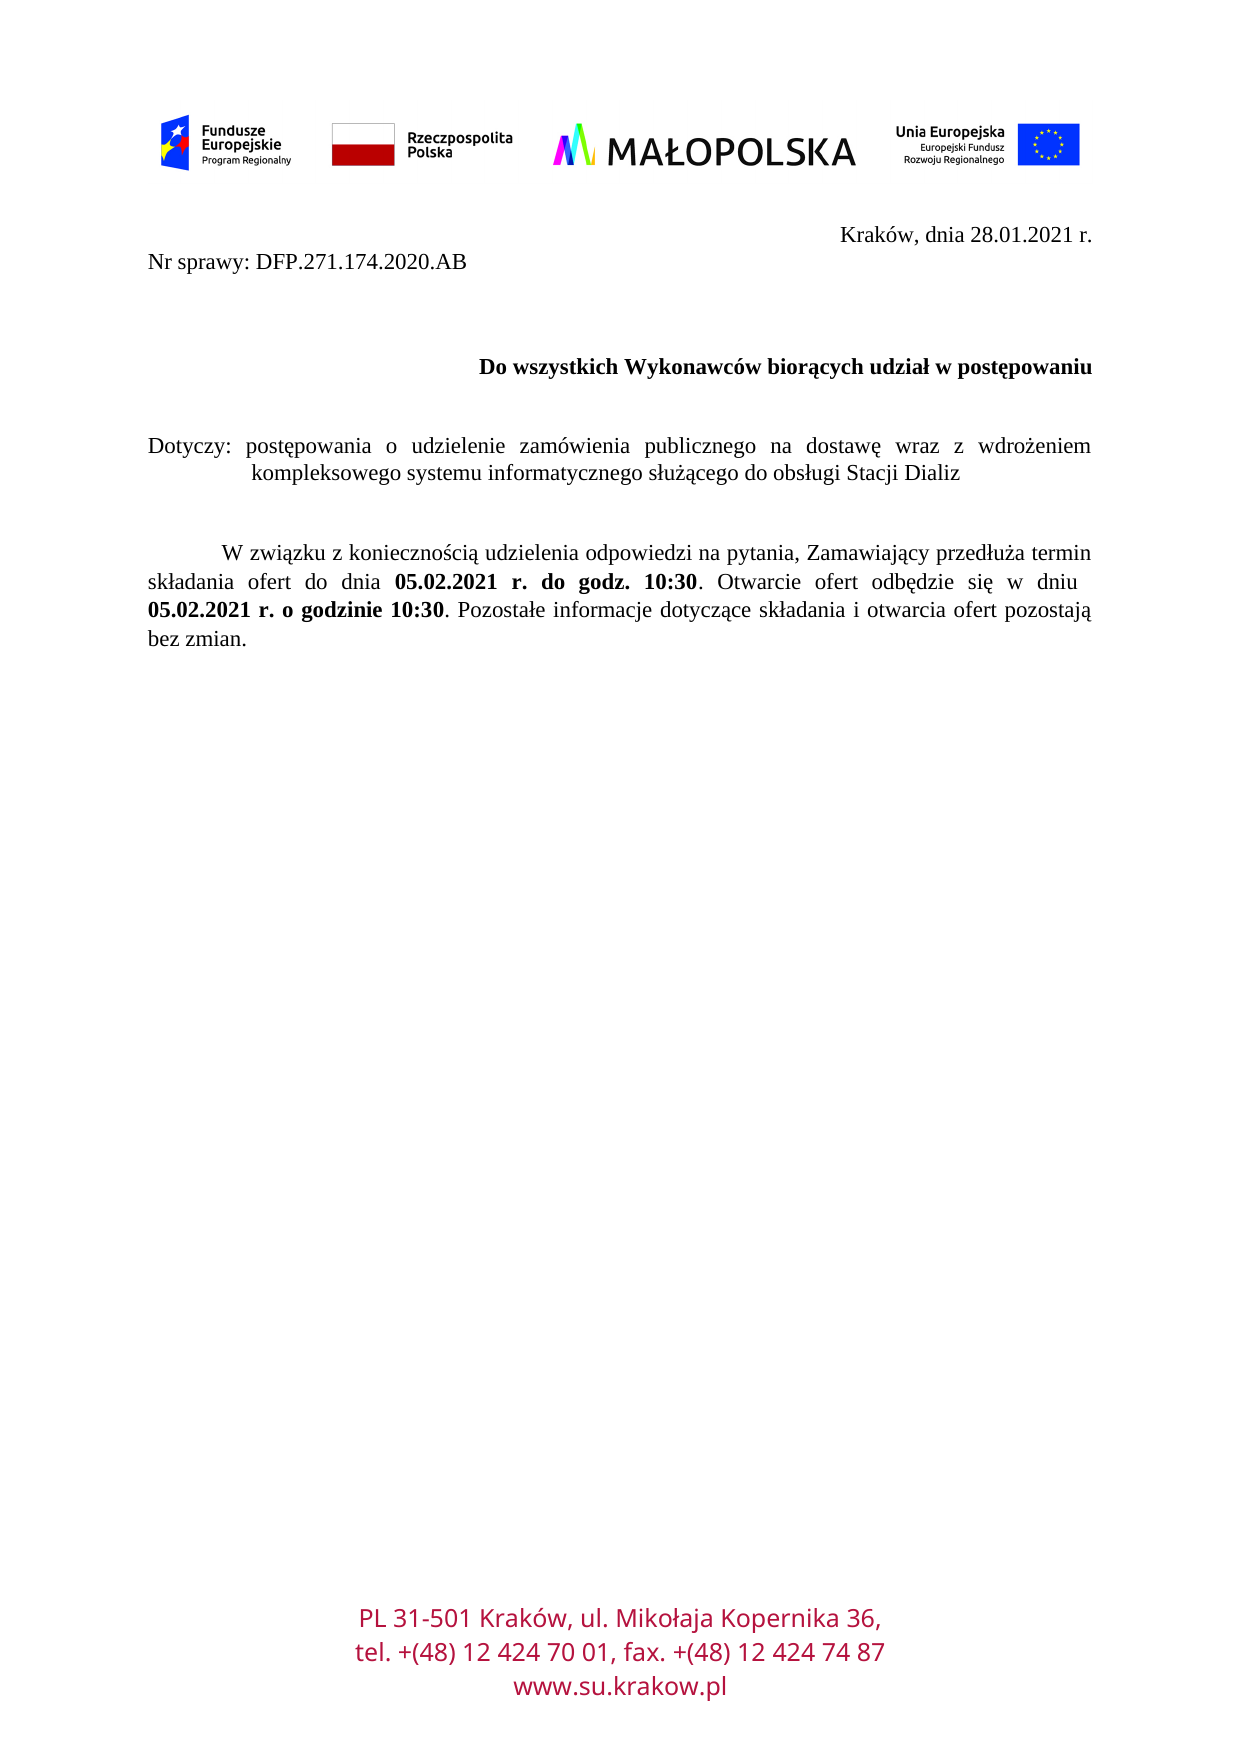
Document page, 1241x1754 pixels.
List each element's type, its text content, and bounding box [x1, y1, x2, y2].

text Nr sprawy: DFP.271.174.2020.AB [148, 248, 1093, 274]
text Kraków, dnia 28.01.2021 r. [148, 222, 1093, 248]
text W związku z koniecznością udzielenia odpowiedzi na pytania, Zamawiający przedłuża termin składania ofert do dnia 05.02.2021 r. do godz. 10:30. Otwarcie ofert odbędzie się w dniu 05.02.2021 r. o godzinie 10:30. Pozostałe informacje dotyczące składania i otwarcia ofert pozostają bez zmian. [148, 539, 1093, 651]
picture [147, 100, 1093, 184]
text Dotyczy: postępowania o udzielenie zamówienia publicznego na dostawę wraz z wdrożeniem kompleksowego systemu informatycznego służącego do obsługi Stacji Dializ [148, 432, 1093, 485]
text Do wszystkich Wykonawców biorących udział w postępowaniu [148, 353, 1093, 380]
